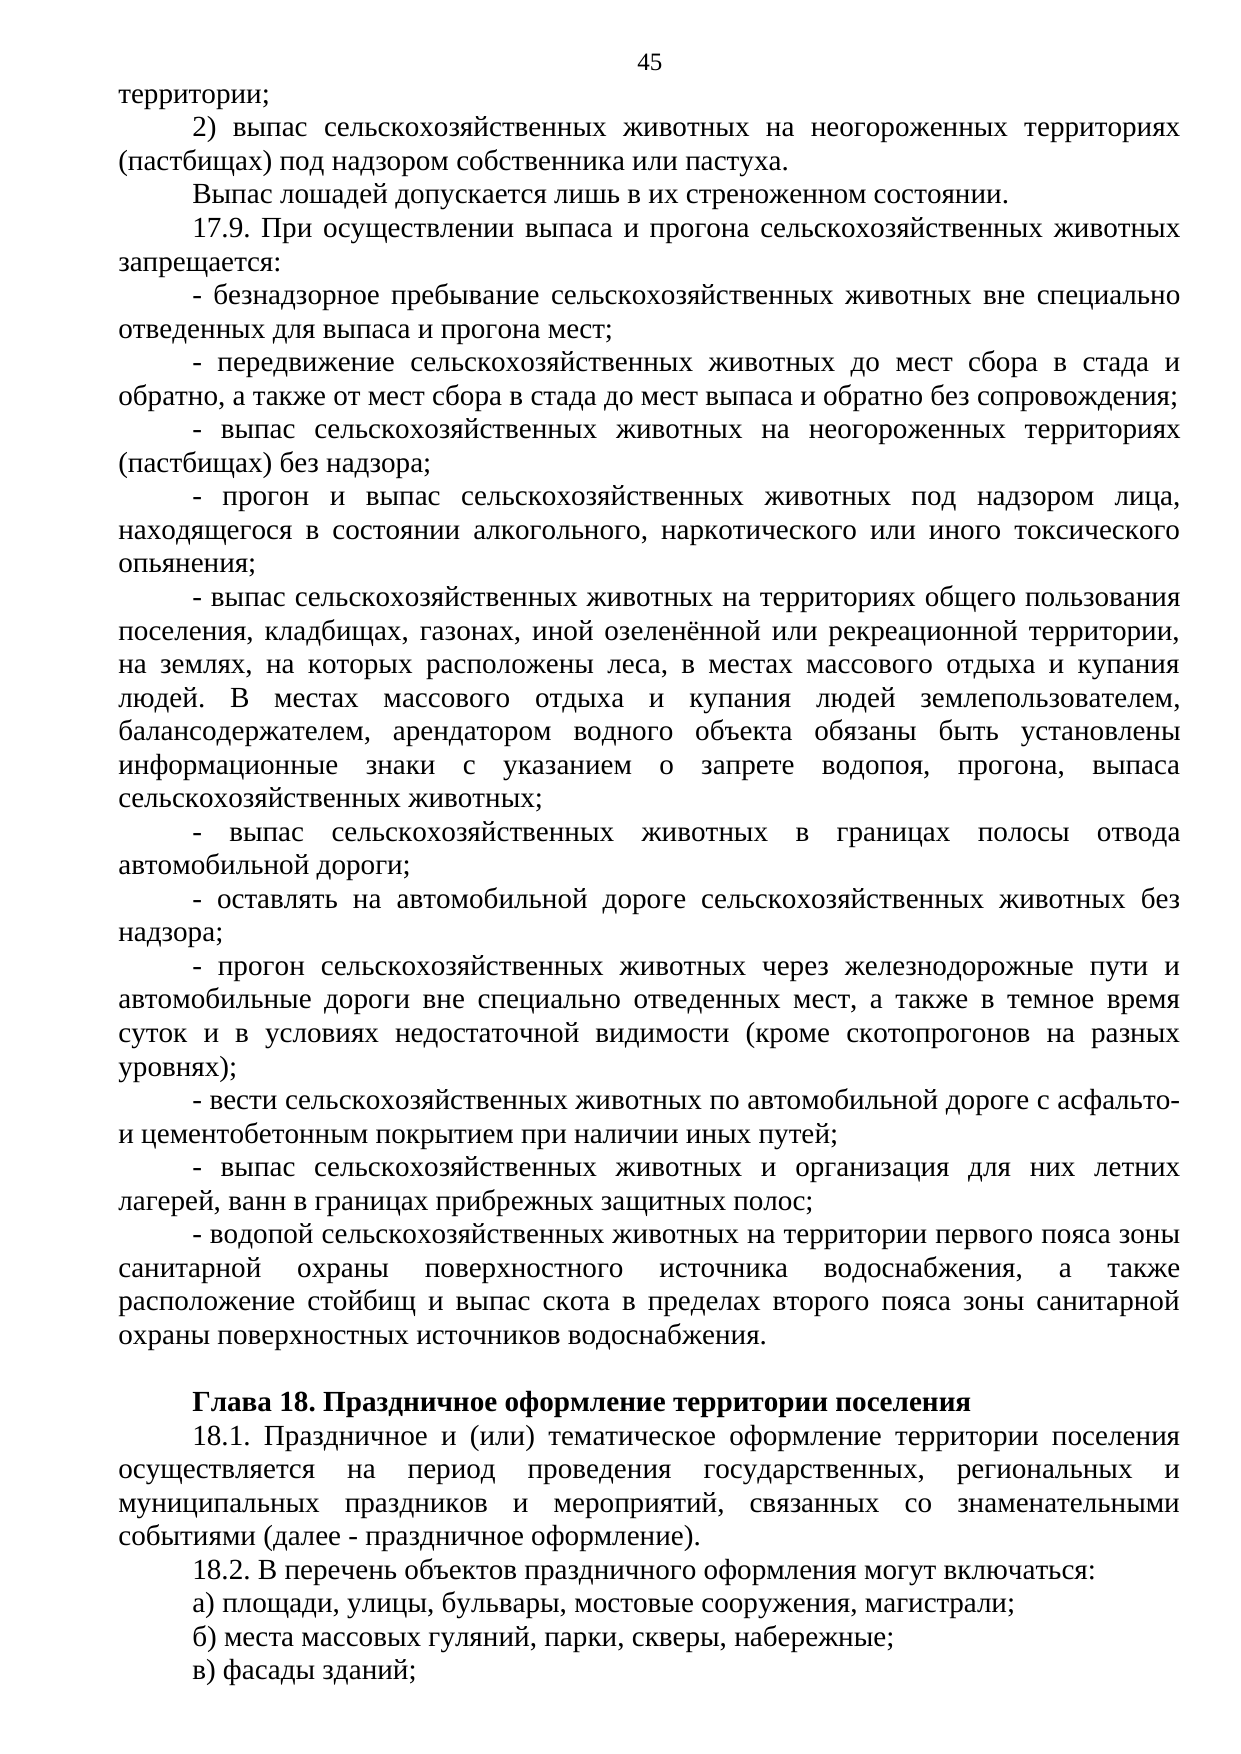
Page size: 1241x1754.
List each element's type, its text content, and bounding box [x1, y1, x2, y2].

text б) места массовых гуляний, парки, скверы, набережные; [118, 1619, 1181, 1652]
text 17.9. При осуществлении выпаса и прогона сельскохозяйственных животных запрещается: [118, 210, 1181, 277]
text - прогон и выпас сельскохозяйственных животных под надзором лица, находящегося в состоянии алкогольного, наркотического или иного токсического опьянения; [118, 478, 1181, 579]
text - выпас сельскохозяйственных животных и организация для них летних лагерей, ванн в границах прибрежных защитных полос; [118, 1149, 1181, 1216]
text - выпас сельскохозяйственных животных на неогороженных территориях (пастбищах) без надзора; [118, 411, 1181, 478]
text - водопой сельскохозяйственных животных на территории первого пояса зоны санитарной охраны поверхностного источника водоснабжения, а также расположение стойбищ и выпас скота в пределах второго пояса зоны санитарной охраны поверхностных источников водоснабжения. [118, 1216, 1181, 1351]
text 18.1. Праздничное и (или) тематическое оформление территории поселения осуществляется на период проведения государственных, региональных и муниципальных праздников и мероприятий, связанных со знаменательными событиями (далее - праздничное оформление). [118, 1418, 1181, 1552]
text - безнадзорное пребывание сельскохозяйственных животных вне специально отведенных для выпаса и прогона мест; [118, 277, 1181, 344]
text - вести сельскохозяйственных животных по автомобильной дороге с асфальто- и цементобетонным покрытием при наличии иных путей; [118, 1082, 1181, 1149]
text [118, 76, 1181, 109]
text - выпас сельскохозяйственных животных в границах полосы отвода автомобильной дороги; [118, 814, 1181, 881]
text 2) выпас сельскохозяйственных животных на неогороженных территориях (пастбищах) под надзором собственника или пастуха. [118, 109, 1181, 177]
text 18.2. В перечень объектов праздничного оформления могут включаться: [118, 1552, 1181, 1585]
text а) площади, улицы, бульвары, мостовые сооружения, магистрали; [118, 1585, 1181, 1619]
text - оставлять на автомобильной дороге сельскохозяйственных животных без надзора; [118, 881, 1181, 948]
text - прогон сельскохозяйственных животных через железнодорожные пути и автомобильные дороги вне специально отведенных мест, а также в темное время суток и в условиях недостаточной видимости (кроме скотопрогонов на разных уровнях); [118, 948, 1181, 1082]
text Выпас лошадей допускается лишь в их стреноженном состоянии. [118, 177, 1181, 210]
text - выпас сельскохозяйственных животных на территориях общего пользования поселения, кладбищах, газонах, иной озеленённой или рекреационной территории, на землях, на которых расположены леса, в местах массового отдыха и купания людей. В местах массового отдыха и купания людей землепользователем, балансодержателем, арендатором водного объекта обязаны быть установлены информационные знаки с указанием о запрете водопоя, прогона, выпаса сельскохозяйственных животных; [118, 579, 1181, 814]
text - передвижение сельскохозяйственных животных до мест сбора в стада и обратно, а также от мест сбора в стада до мест выпаса и обратно без сопровождения; [118, 344, 1181, 411]
subtitle Глава 18. Праздничное оформление территории поселения [118, 1384, 1181, 1418]
text в) фасады зданий; [118, 1652, 1181, 1686]
